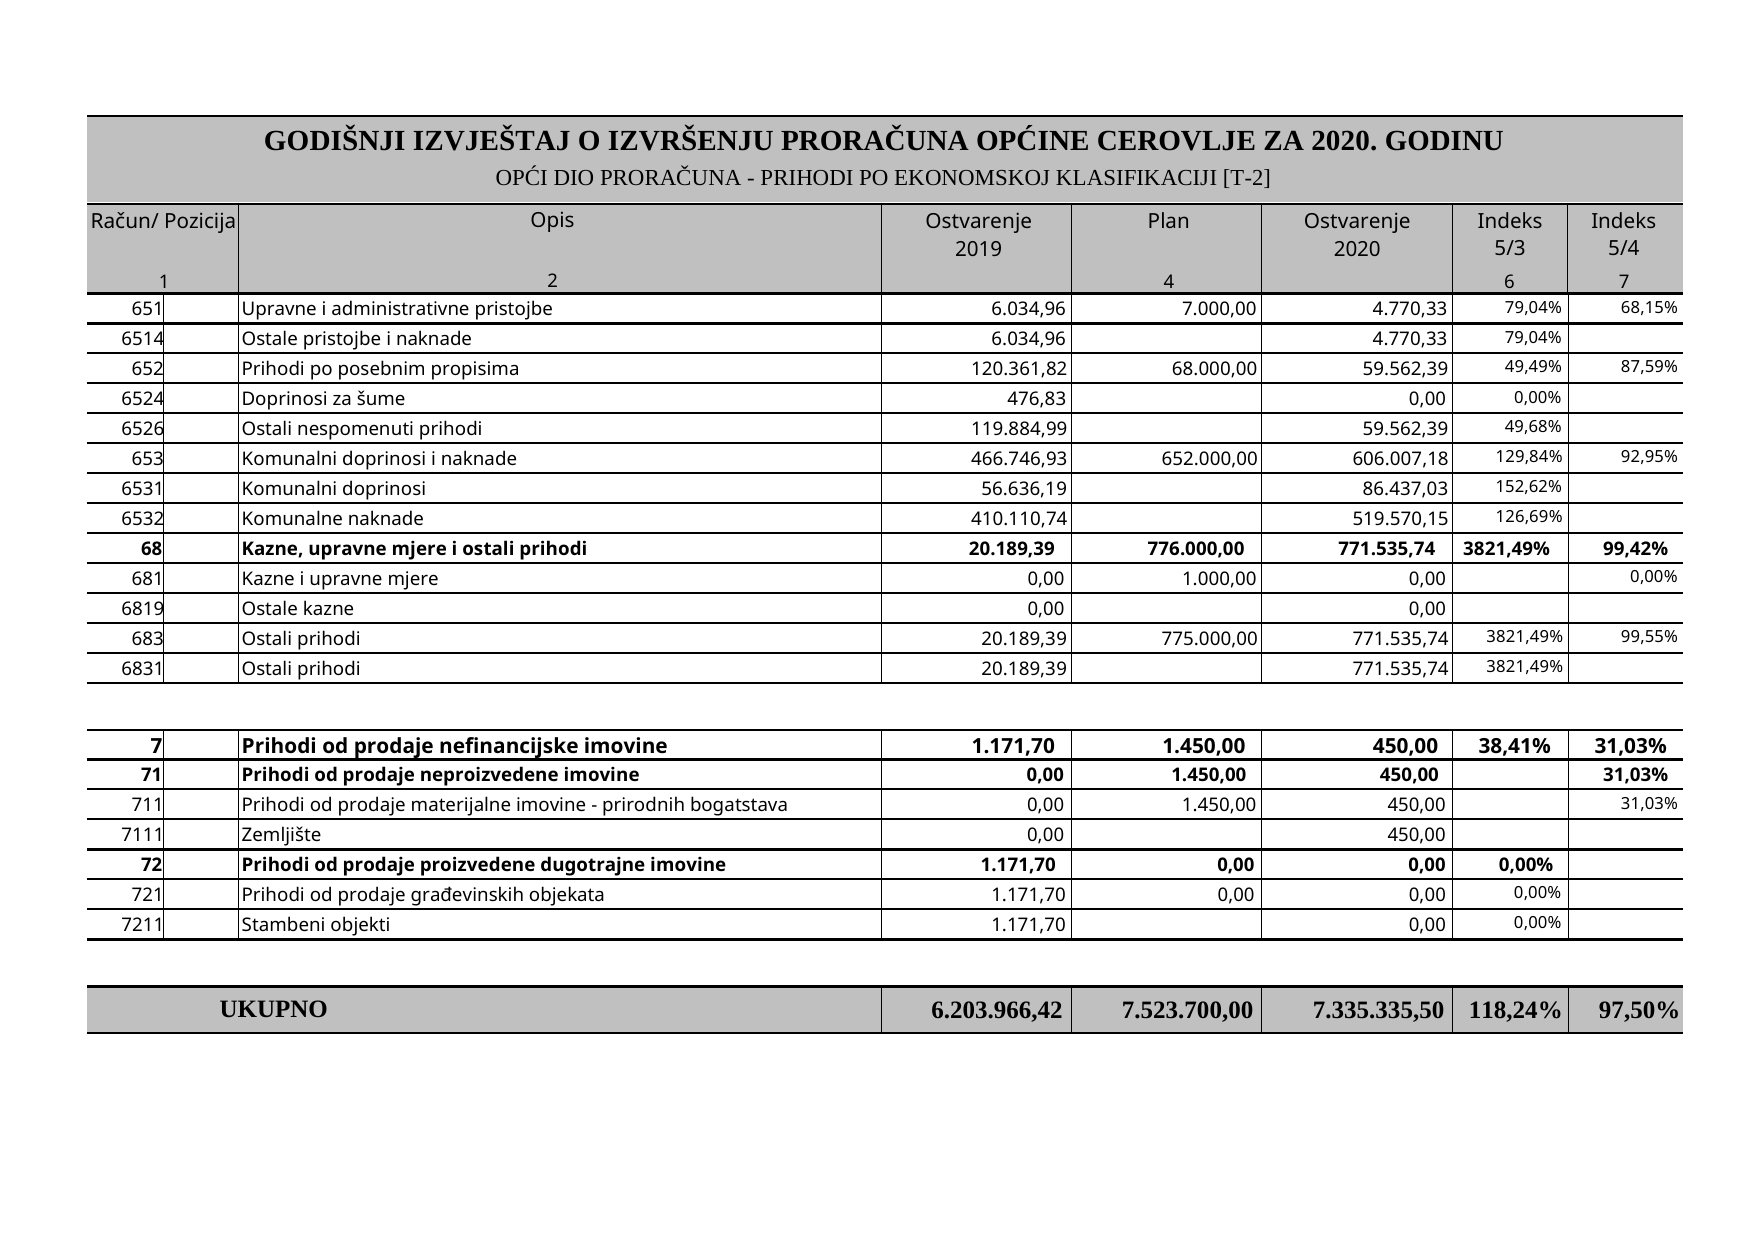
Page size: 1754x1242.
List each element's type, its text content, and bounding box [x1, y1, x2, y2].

table_header Prihodi od prodaje nefinancijske imovine [239, 731, 881, 758]
table_cell Upravne i administrativne pristojbe [239, 295, 881, 322]
table_cell 87,59% [1569, 354, 1683, 382]
table_cell [1569, 474, 1683, 502]
table_cell 450,00 [1262, 761, 1452, 788]
table_cell 771.535,74 [1262, 624, 1452, 652]
table_cell 410.110,74 [882, 504, 1071, 532]
table_header 118,24% [1453, 988, 1568, 1032]
table_cell 6524 [87, 384, 163, 412]
table_cell 99,55% [1569, 624, 1683, 652]
table_cell [1453, 594, 1568, 622]
table_cell 681 [87, 564, 163, 592]
table_cell 0,00 [1262, 594, 1452, 622]
table_cell 711 [87, 790, 163, 818]
table_cell 6526 [87, 414, 163, 442]
table_cell 466.746,93 [882, 444, 1071, 472]
table_cell 0,00 [1262, 564, 1452, 592]
table_cell 1.171,70 [882, 851, 1071, 878]
table_cell 1.000,00 [1072, 564, 1261, 592]
table_cell [164, 504, 238, 532]
table_cell 0,00% [1569, 564, 1683, 592]
table_cell [1072, 504, 1261, 532]
table_cell 0,00 [1072, 880, 1261, 908]
table_cell Zemljište [239, 820, 881, 848]
table_cell [1072, 384, 1261, 412]
table_cell 771.535,74 [1262, 534, 1452, 562]
table_cell [164, 910, 238, 938]
table_cell 0,00 [882, 564, 1071, 592]
table_cell [164, 564, 238, 592]
table_cell 450,00 [1262, 820, 1452, 848]
table_cell [1569, 594, 1683, 622]
table_cell 31,03% [1569, 761, 1683, 788]
table_cell 6531 [87, 474, 163, 502]
table_cell [1569, 820, 1683, 848]
table_cell [1569, 880, 1683, 908]
table_cell [1569, 654, 1683, 682]
table_cell [164, 624, 238, 652]
table_cell 92,95% [1569, 444, 1683, 472]
table_cell 3821,49% [1453, 654, 1568, 682]
table_cell [164, 880, 238, 908]
table_cell [1569, 414, 1683, 442]
table_cell Ostvarenje 2020 5 [1262, 205, 1452, 292]
table_cell 1.171,70 [882, 910, 1071, 938]
table_cell [1453, 564, 1568, 592]
table_cell [164, 851, 238, 878]
table_cell 86.437,03 [1262, 474, 1452, 502]
table_header GODIŠNJI IZVJEŠTAJ O IZVRŠENJU PRORAČUNA OPĆINE CEROVLJE ZA 2020. GODINU OPĆI DIO PRORAČUNA - PRIHODI PO EKONOMSKOJ KLASIFIKACIJI [T-2] [87, 117, 1683, 202]
table_cell 20.189,39 [882, 624, 1071, 652]
table_cell 20.189,39 [882, 534, 1071, 562]
table_cell 0,00 [1262, 851, 1452, 878]
table_cell [164, 354, 238, 382]
table_cell 49,49% [1453, 354, 1568, 382]
table_cell [1569, 910, 1683, 938]
table_cell [164, 820, 238, 848]
table_cell [1453, 790, 1568, 818]
table_cell Komunalni doprinosi [239, 474, 881, 502]
table_header 31,03% [1569, 731, 1683, 758]
table_cell 775.000,00 [1072, 624, 1261, 652]
table_cell 7111 [87, 820, 163, 848]
table_cell 68 [87, 534, 163, 562]
table_cell 0,00% [1453, 384, 1568, 412]
table_header 1.450,00 [1072, 731, 1261, 758]
table_cell 59.562,39 [1262, 354, 1452, 382]
table_cell [164, 444, 238, 472]
table_cell 79,04% [1453, 325, 1568, 352]
table_cell 1.450,00 [1072, 761, 1261, 788]
table_cell 31,03% [1569, 790, 1683, 818]
table_cell 6532 [87, 504, 163, 532]
table_cell 6.034,96 [882, 325, 1071, 352]
table_cell 1.450,00 [1072, 790, 1261, 818]
table_header 7.523.700,00 [1072, 988, 1261, 1032]
table_cell 652 [87, 354, 163, 382]
table_header 97,50% [1569, 988, 1683, 1032]
table_cell 120.361,82 [882, 354, 1071, 382]
table_cell 476,83 [882, 384, 1071, 412]
table_cell Ostale pristojbe i naknade [239, 325, 881, 352]
table_cell 652.000,00 [1072, 444, 1261, 472]
table_cell Kazne, upravne mjere i ostali prihodi [239, 534, 881, 562]
table_cell Stambeni objekti [239, 910, 881, 938]
table_cell Plan 4 [1072, 205, 1261, 292]
table_cell [1569, 325, 1683, 352]
table_cell 0,00 [882, 594, 1071, 622]
table_header [164, 731, 238, 758]
table_cell [164, 295, 238, 322]
table_cell 56.636,19 [882, 474, 1071, 502]
table_cell 0,00 [1072, 851, 1261, 878]
table_cell 7.000,00 [1072, 295, 1261, 322]
table_header 7.335.335,50 [1262, 988, 1452, 1032]
table_cell 126,69% [1453, 504, 1568, 532]
table_cell 6514 [87, 325, 163, 352]
table_header 450,00 [1262, 731, 1452, 758]
table_cell 653 [87, 444, 163, 472]
table_cell [164, 474, 238, 502]
table_cell 6819 [87, 594, 163, 622]
table_cell Opis 2 [239, 205, 881, 292]
table_cell Doprinosi za šume [239, 384, 881, 412]
table_cell 0,00 [882, 790, 1071, 818]
table_cell [1569, 504, 1683, 532]
table_cell 0,00 [1262, 880, 1452, 908]
table_cell 6.034,96 [882, 295, 1071, 322]
table_cell 59.562,39 [1262, 414, 1452, 442]
table_cell 3821,49% [1453, 624, 1568, 652]
table_cell Prihodi od prodaje materijalne imovine - prirodnih bogatstava [239, 790, 881, 818]
table_cell Prihodi od prodaje proizvedene dugotrajne imovine [239, 851, 881, 878]
table_cell 49,68% [1453, 414, 1568, 442]
table_cell 606.007,18 [1262, 444, 1452, 472]
table_cell 0,00% [1453, 851, 1568, 878]
table_cell 119.884,99 [882, 414, 1071, 442]
table_cell [1072, 910, 1261, 938]
table_header 38,41% [1453, 731, 1568, 758]
table_cell 519.570,15 [1262, 504, 1452, 532]
table_cell Ostale kazne [239, 594, 881, 622]
table_cell [1072, 820, 1261, 848]
table_cell [1072, 325, 1261, 352]
table_cell 1.171,70 [882, 880, 1071, 908]
table_cell [164, 414, 238, 442]
table_cell Prihodi po posebnim propisima [239, 354, 881, 382]
table_cell 771.535,74 [1262, 654, 1452, 682]
table_cell 3821,49% [1453, 534, 1568, 562]
table_cell Račun/ Pozicija 1 [87, 205, 238, 292]
table_cell [1569, 851, 1683, 878]
table_cell 152,62% [1453, 474, 1568, 502]
table_cell 4.770,33 [1262, 325, 1452, 352]
table_cell Indeks 5/3 6 [1453, 205, 1567, 292]
table_cell 7211 [87, 910, 163, 938]
table_cell 99,42% [1569, 534, 1683, 562]
table_cell [164, 790, 238, 818]
table_cell 721 [87, 880, 163, 908]
table_cell [1072, 414, 1261, 442]
table_header 1.171,70 [882, 731, 1071, 758]
table_cell 0,00 [1262, 384, 1452, 412]
table_cell [1453, 761, 1568, 788]
table_cell 4.770,33 [1262, 295, 1452, 322]
table_cell [164, 534, 238, 562]
table_cell 683 [87, 624, 163, 652]
table_cell 68.000,00 [1072, 354, 1261, 382]
table_cell 72 [87, 851, 163, 878]
table_header UKUPNO [87, 988, 881, 1032]
table_header 6.203.966,42 [882, 988, 1071, 1032]
table_cell Komunalni doprinosi i naknade [239, 444, 881, 472]
table_cell Kazne i upravne mjere [239, 564, 881, 592]
table_cell 20.189,39 [882, 654, 1071, 682]
table_cell Ostali prihodi [239, 654, 881, 682]
table_cell [1072, 654, 1261, 682]
table_cell [1453, 820, 1568, 848]
table_cell [164, 654, 238, 682]
table_cell Ostali prihodi [239, 624, 881, 652]
table_cell 0,00% [1453, 880, 1568, 908]
table_cell Ostvarenje 2019 3 [882, 205, 1071, 292]
table_cell 6831 [87, 654, 163, 682]
table_cell Ostali nespomenuti prihodi [239, 414, 881, 442]
table_cell 0,00% [1453, 910, 1568, 938]
table_cell Komunalne naknade [239, 504, 881, 532]
table_cell [1072, 474, 1261, 502]
table_cell Prihodi od prodaje neproizvedene imovine [239, 761, 881, 788]
table_cell 79,04% [1453, 295, 1568, 322]
table_cell 651 [87, 295, 163, 322]
table_cell 71 [87, 761, 163, 788]
table_cell Indeks 5/4 7 [1568, 205, 1683, 292]
table_cell 0,00 [882, 820, 1071, 848]
table_cell 776.000,00 [1072, 534, 1261, 562]
table_cell [1072, 594, 1261, 622]
table_cell Prihodi od prodaje građevinskih objekata [239, 880, 881, 908]
table_cell 0,00 [882, 761, 1071, 788]
table_cell [164, 325, 238, 352]
table_cell 68,15% [1569, 295, 1683, 322]
table_cell [164, 761, 238, 788]
table_cell [1569, 384, 1683, 412]
table_cell 0,00 [1262, 910, 1452, 938]
table_cell 129,84% [1453, 444, 1568, 472]
table_cell [164, 594, 238, 622]
table_cell 450,00 [1262, 790, 1452, 818]
table_cell [164, 384, 238, 412]
table_header 7 [87, 731, 163, 758]
